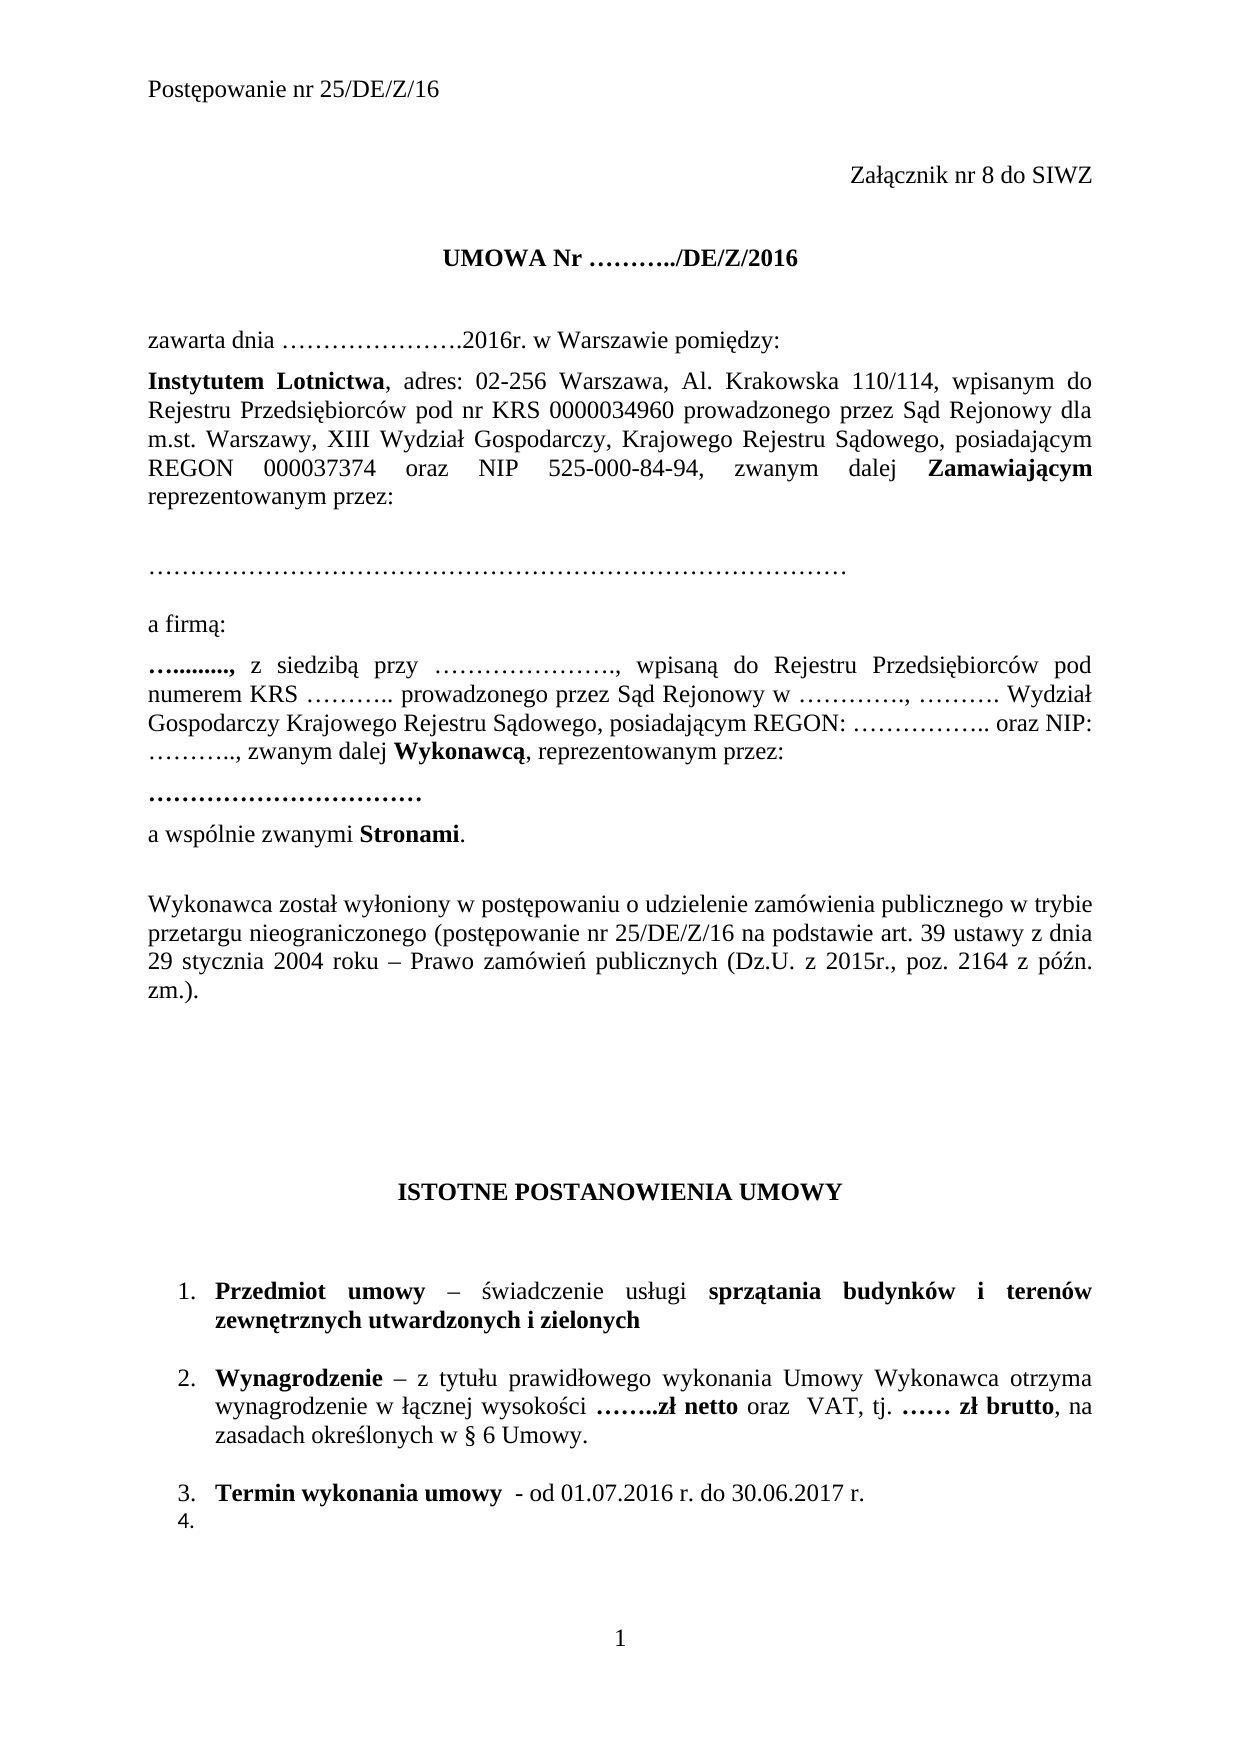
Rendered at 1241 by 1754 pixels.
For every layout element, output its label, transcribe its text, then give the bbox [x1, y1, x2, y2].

text Wykonawca został wyłoniony w postępowaniu o udzielenie zamówienia publicznego w trybie przetargu nieograniczonego (postępowanie nr 25/DE/Z/16 na podstawie art. 39 ustawy z dnia 29 stycznia 2004 roku – Prawo zamówień publicznych (Dz.U. z 2015r., poz. 2164 z późn. zm.). [148, 889, 1093, 1004]
list Termin wykonania umowy - od 01.07.2016 r. do 30.06.2017 r. [177, 1478, 1093, 1506]
text ………………………………………………………………………… [148, 551, 1093, 580]
text zawarta dnia ………………….2016r. w Warszawie pomiędzy: [148, 325, 1093, 354]
title Załącznik nr 8 do SIWZ [148, 160, 1093, 189]
list Przedmiot umowy – świadczenie usługi sprzątania budynków i terenów zewnętrznych utwardzonych i zielonych [177, 1276, 1093, 1334]
text a wspólnie zwanymi Stronami. [148, 819, 1093, 848]
title UMOWA Nr ………../DE/Z/2016 [148, 243, 1093, 271]
text …........., z siedzibą przy …………………., wpisaną do Rejestru Przedsiębiorców pod numerem KRS ……….. prowadzonego przez Sąd Rejonowy w …………., ………. Wydział Gospodarczy Krajowego Rejestru Sądowego, posiadającym REGON: …………….. oraz NIP: ……….., zwanym dalej Wykonawcą, reprezentowanym przez: [148, 650, 1093, 765]
text ISTOTNE POSTANOWIENIA UMOWY [148, 1177, 1093, 1206]
list Wynagrodzenie – z tytułu prawidłowego wykonania Umowy Wykonawca otrzyma wynagrodzenie w łącznej wysokości ……..zł netto oraz VAT, tj. …… zł brutto, na zasadach określonych w § 6 Umowy. [177, 1363, 1093, 1449]
text …………………………… [148, 778, 1093, 806]
text a firmą: [148, 609, 1093, 638]
text Instytutem Lotnictwa, adres: 02-256 Warszawa, Al. Krakowska 110/114, wpisanym do Rejestru Przedsiębiorców pod nr KRS 0000034960 prowadzonego przez Sąd Rejonowy dla m.st. Warszawy, XIII Wydział Gospodarczy, Krajowego Rejestru Sądowego, posiadającym REGON 000037374 oraz NIP 525-000-84-94, zwanym dalej Zamawiającym reprezentowanym przez: [148, 366, 1093, 510]
